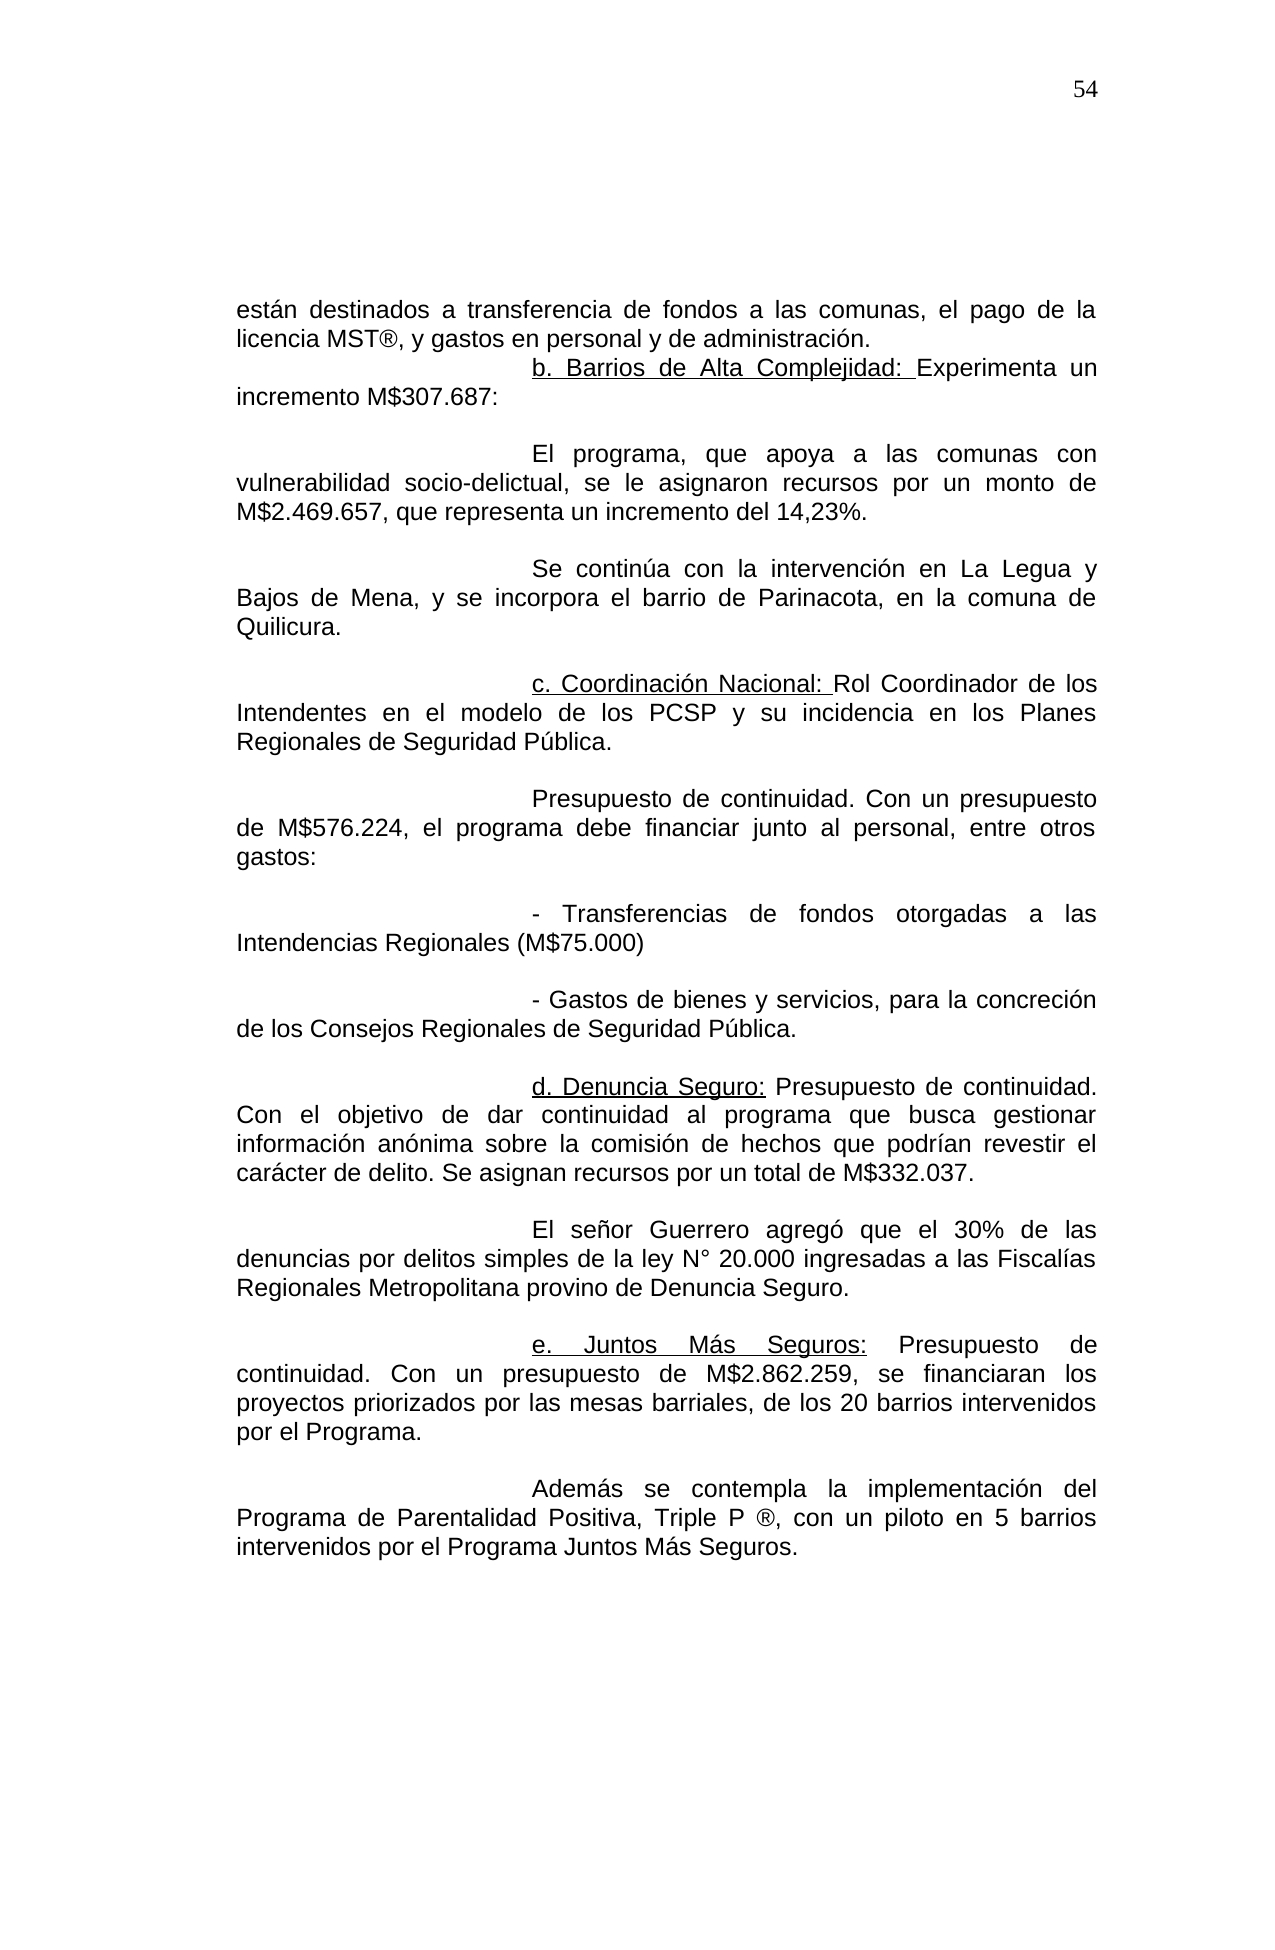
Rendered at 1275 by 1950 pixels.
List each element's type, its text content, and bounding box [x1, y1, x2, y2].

text - Transferencias de fondos otorgadas a las Intendencias Regionales (M$75.000) [236, 899, 1098, 957]
text d. Denuncia Seguro: Presupuesto de continuidad. Con el objetivo de dar continuidad al programa que busca gestionar información anónima sobre la comisión de hechos que podrían revestir el carácter de delito. Se asignan recursos por un total de M$332.037. [236, 1072, 1098, 1187]
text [236, 295, 1098, 353]
text c. Coordinación Nacional: Rol Coordinador de los Intendentes en el modelo de los PCSP y su incidencia en los Planes Regionales de Seguridad Pública. [236, 669, 1098, 755]
text El programa, que apoya a las comunas con vulnerabilidad socio-delictual, se le asignaron recursos por un monto de M$2.469.657, que representa un incremento del 14,23%. [236, 439, 1098, 525]
text b. Barrios de Alta Complejidad: Experimenta un incremento M$307.687: [236, 353, 1098, 410]
text Además se contempla la implementación del Programa de Parentalidad Positiva, Triple P ®, con un piloto en 5 barrios intervenidos por el Programa Juntos Más Seguros. [236, 1474, 1098, 1560]
text Presupuesto de continuidad. Con un presupuesto de M$576.224, el programa debe financiar junto al personal, entre otros gastos: [236, 784, 1098, 870]
text El señor Guerrero agregó que el 30% de las denuncias por delitos simples de la ley N° 20.000 ingresadas a las Fiscalías Regionales Metropolitana provino de Denuncia Seguro. [236, 1215, 1098, 1302]
text - Gastos de bienes y servicios, para la concreción de los Consejos Regionales de Seguridad Pública. [236, 985, 1098, 1043]
text Se continúa con la intervención en La Legua y Bajos de Mena, y se incorpora el barrio de Parinacota, en la comuna de Quilicura. [236, 554, 1098, 640]
text e. Juntos Más Seguros: Presupuesto de continuidad. Con un presupuesto de M$2.862.259, se financiaran los proyectos priorizados por las mesas barriales, de los 20 barrios intervenidos por el Programa. [236, 1330, 1098, 1445]
